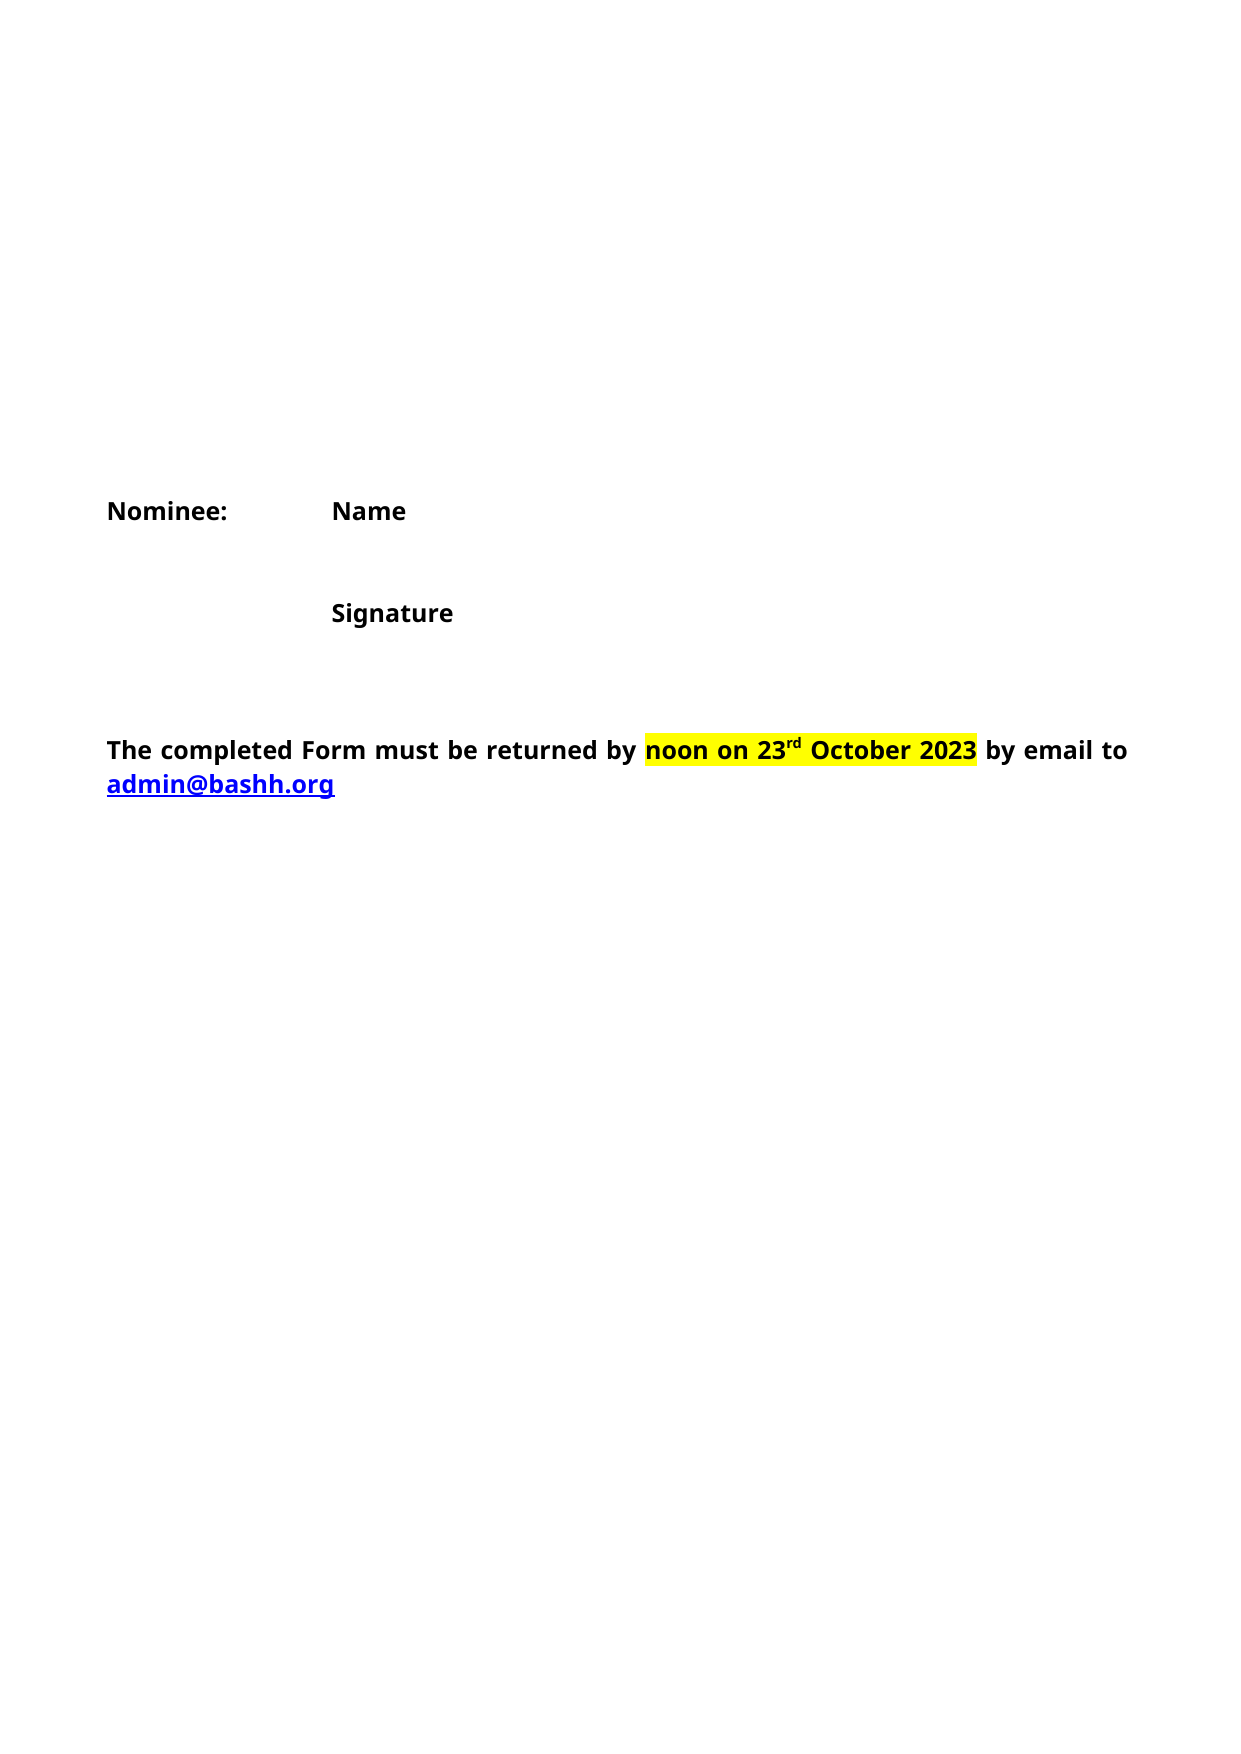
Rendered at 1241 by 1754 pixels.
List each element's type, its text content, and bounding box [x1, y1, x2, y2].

text The completed Form must be returned by noon on 23rd October 2023 by email to admin@bashh.org [106, 732, 1128, 801]
subtitle Nominee: Name [106, 494, 1128, 562]
text Signature [106, 596, 1128, 664]
